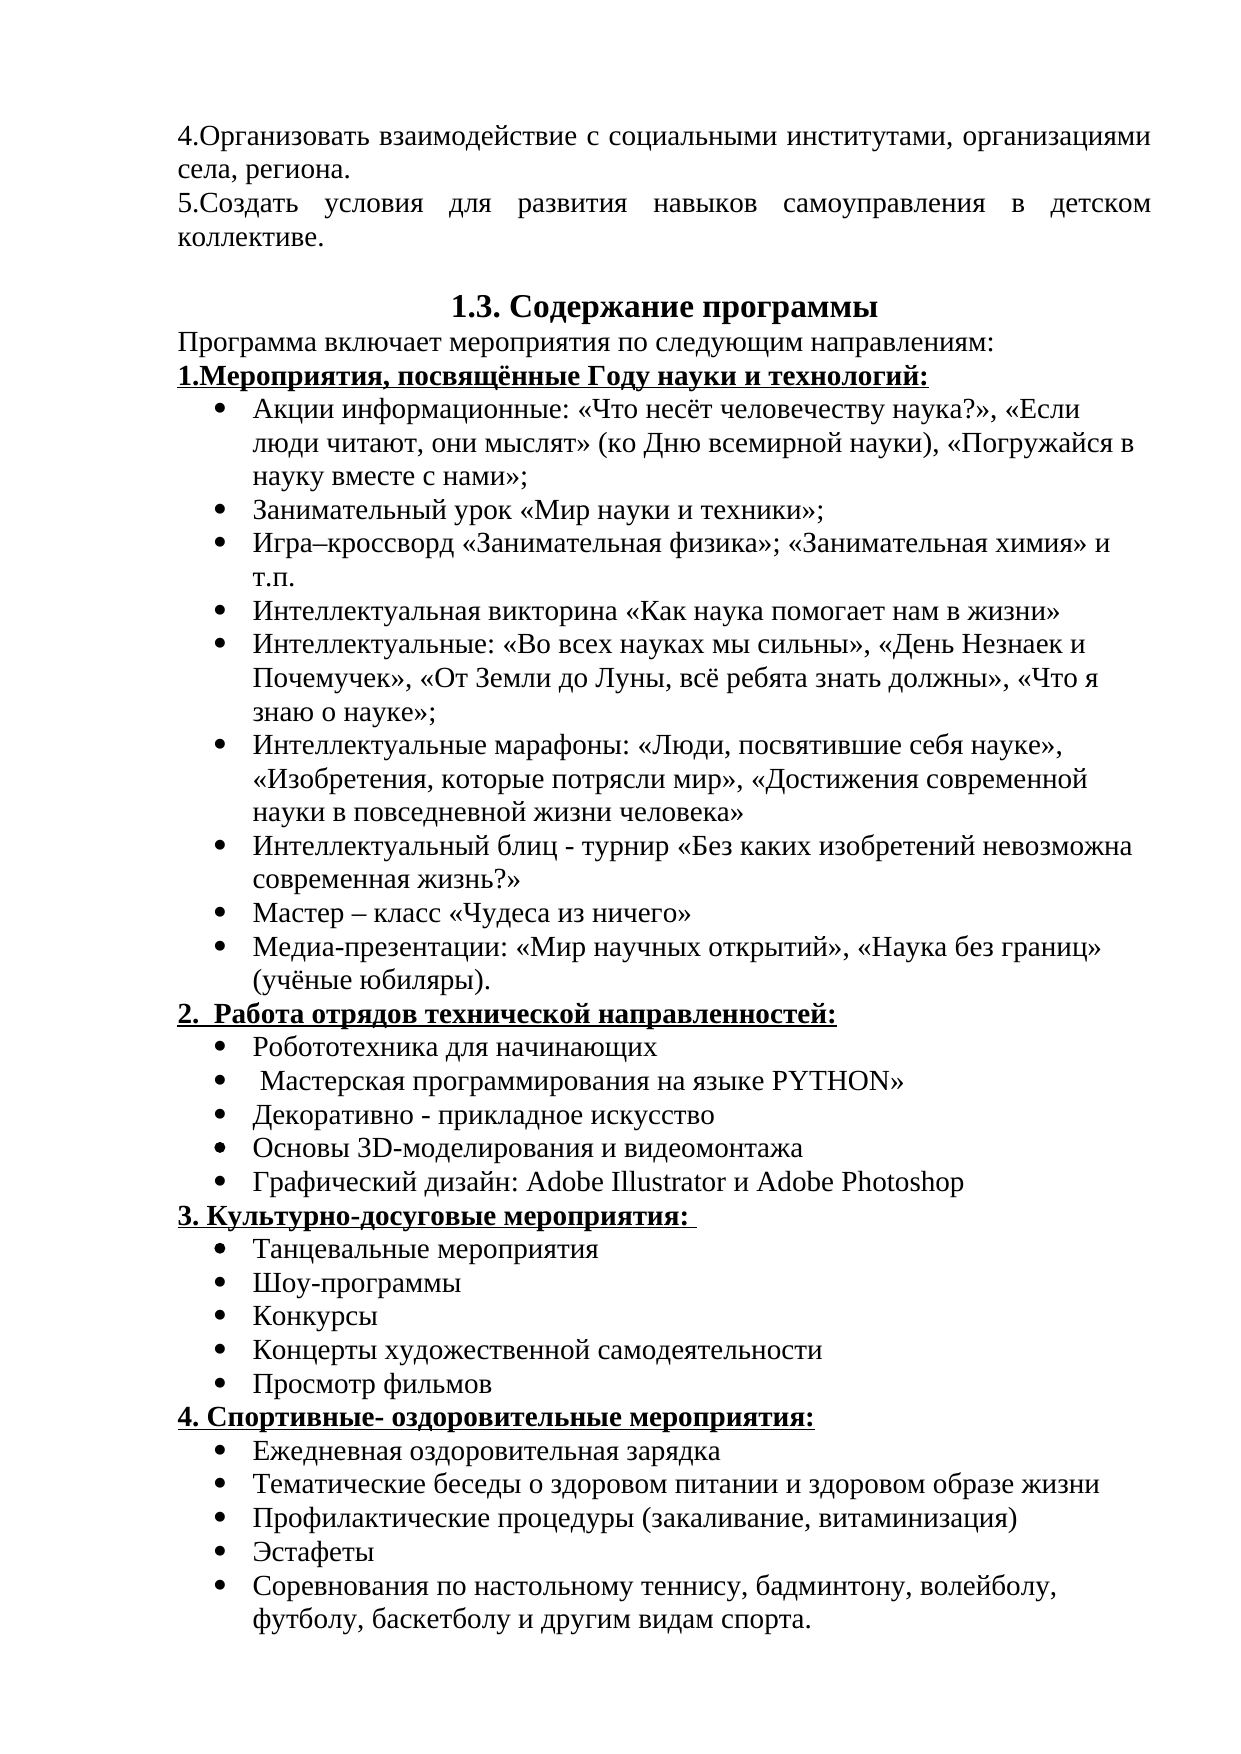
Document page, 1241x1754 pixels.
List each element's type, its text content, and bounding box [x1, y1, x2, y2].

list Декоративно - прикладное искусство [215, 1097, 1152, 1130]
list Шоу-программы [215, 1265, 1152, 1298]
list Ежедневная оздоровительная зарядка [215, 1433, 1152, 1467]
list Акции информационные: «Что несёт человечеству наука?», «Если люди читают, они мыслят» (ко Дню всемирной науки), «Погружайся в науку вместе с нами»; [215, 391, 1152, 492]
list Интеллектуальная викторина «Как наука помогает нам в жизни» [215, 593, 1152, 626]
text 5.Создать условия для развития навыков самоуправления в детском коллективе. [177, 185, 1152, 252]
text 4.Организовать взаимодействие с социальными институтами, организациями села, региона. [177, 118, 1152, 185]
list Конкурсы [215, 1298, 1152, 1332]
list Эстафеты [215, 1534, 1152, 1568]
text 2. Работа отрядов технической направленностей: [177, 996, 1152, 1029]
list Тематические беседы о здоровом питании и здоровом образе жизни [215, 1467, 1152, 1500]
list Мастер – класс «Чудеса из ничего» [215, 895, 1152, 929]
list Робототехника для начинающих [215, 1029, 1152, 1063]
list Основы 3D-моделирования и видеомонтажа [215, 1130, 1152, 1164]
list Занимательный урок «Мир науки и техники»; [215, 492, 1152, 526]
list Танцевальные мероприятия [215, 1231, 1152, 1265]
list Концерты художественной самодеятельности [215, 1332, 1152, 1366]
text 3. Культурно-досуговые мероприятия: [177, 1198, 1152, 1231]
list Интеллектуальный блиц - турнир «Без каких изобретений невозможна современная жизнь?» [215, 828, 1152, 895]
list Интеллектуальные марафоны: «Люди, посвятившие себя науке», «Изобретения, которые потрясли мир», «Достижения современной науки в повседневной жизни человека» [215, 727, 1152, 828]
list Профилактические процедуры (закаливание, витаминизация) [215, 1500, 1152, 1534]
list Медиа-презентации: «Мир научных открытий», «Наука без границ» (учёные юбиляры). [215, 929, 1152, 996]
text 4. Спортивные- оздоровительные мероприятия: [177, 1399, 1152, 1433]
list Соревнования по настольному теннису, бадминтону, волейболу, футболу, баскетболу и другим видам спорта. [215, 1568, 1152, 1635]
list Графический дизайн: Adobe Illustrator и Adobe Photoshop [215, 1164, 1152, 1198]
list Интеллектуальные: «Во всех науках мы сильны», «День Незнаек и Почемучек», «От Земли до Луны, всё ребята знать должны», «Что я знаю о науке»; [215, 626, 1152, 727]
list Игра–кроссворд «Занимательная физика»; «Занимательная химия» и т.п. [215, 526, 1152, 593]
text Программа включает мероприятия по следующим направлениям: [177, 324, 1152, 358]
list Мастерская программирования на языке PYTHON» [215, 1063, 1152, 1097]
text 1.Мероприятия, посвящённые Году науки и технологий: [177, 358, 1152, 391]
text 1.3. Содержание программы [177, 286, 1152, 324]
list Просмотр фильмов [215, 1366, 1152, 1399]
